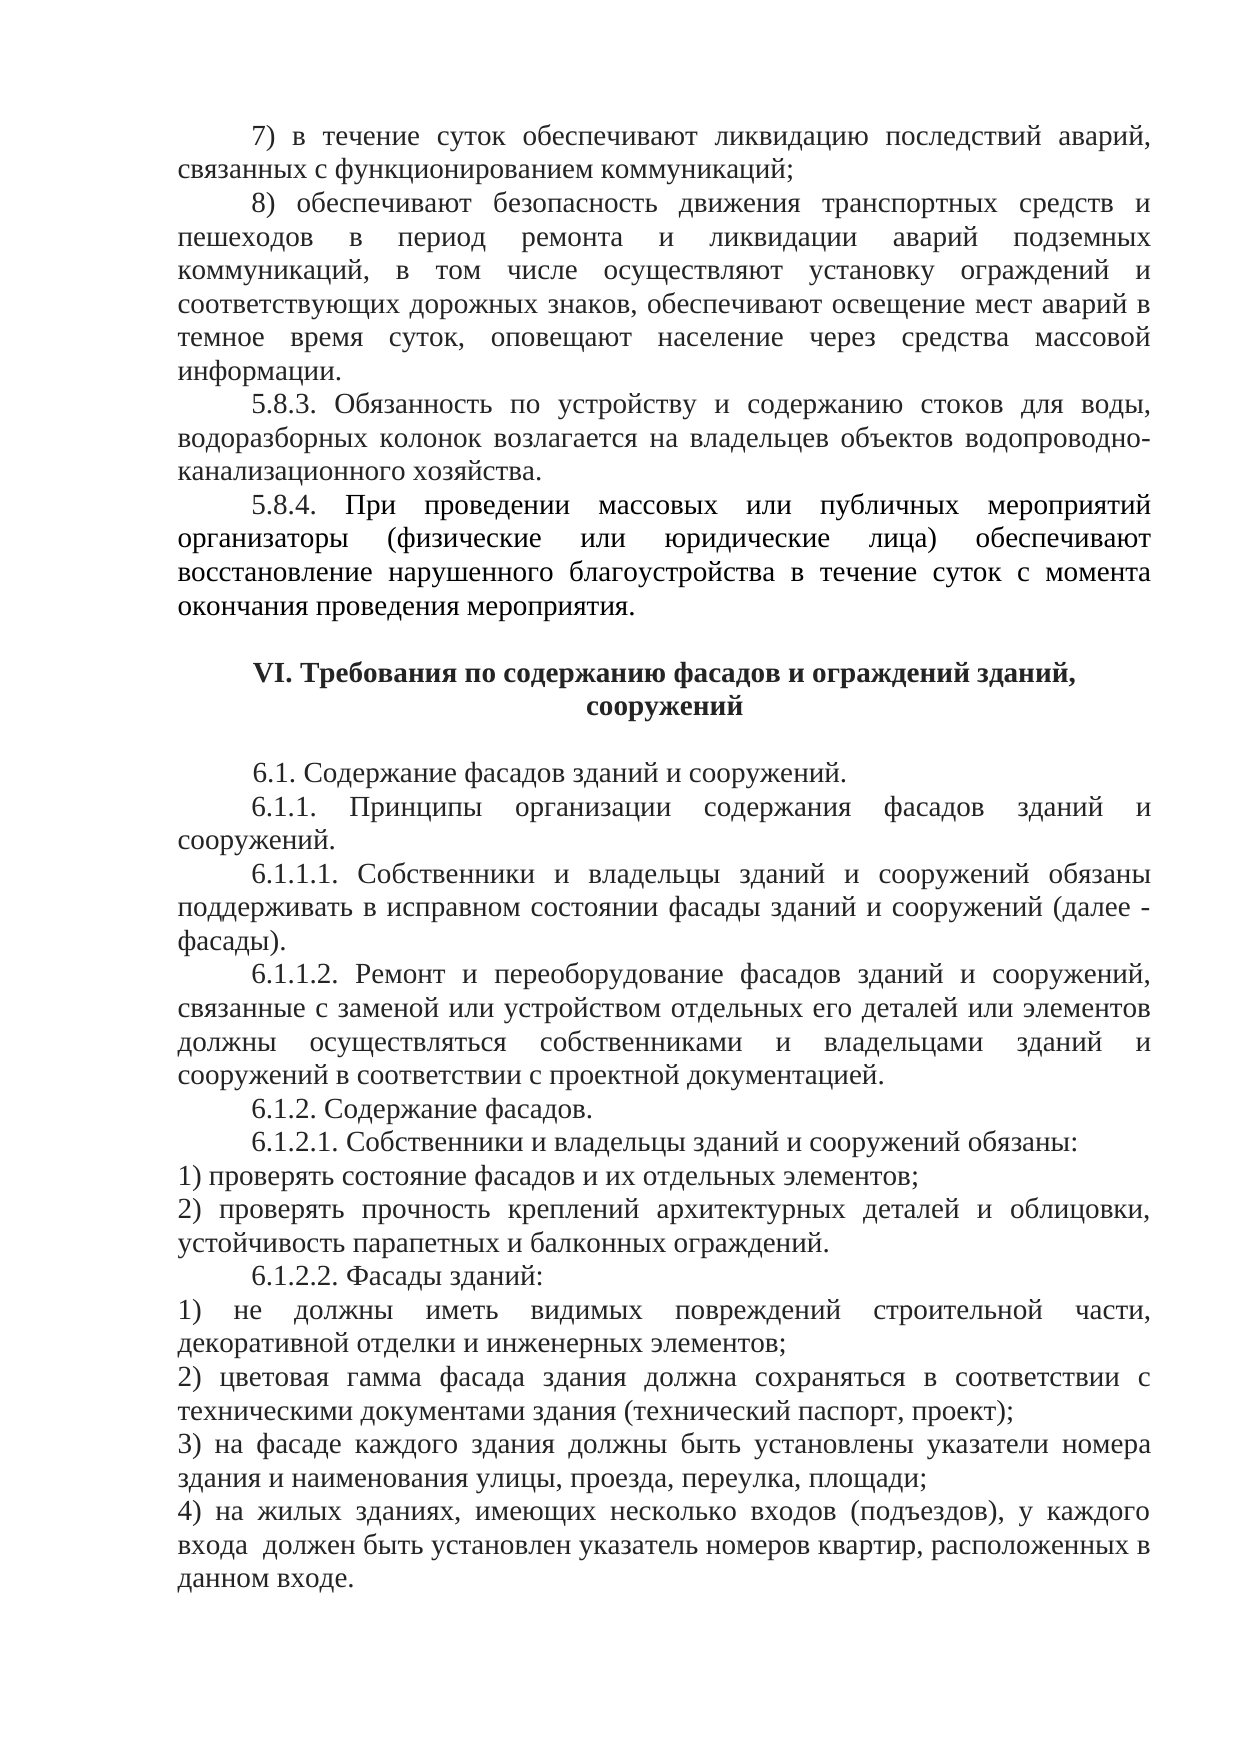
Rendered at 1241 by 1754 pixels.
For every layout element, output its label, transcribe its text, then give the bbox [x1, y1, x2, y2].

text 4) на жилых зданиях, имеющих несколько входов (подъездов), у каждого входа должен быть установлен указатель номеров квартир, расположенных в данном входе. [177, 1493, 1152, 1594]
text VI. Требования по содержанию фасадов и ограждений зданий, [177, 655, 1152, 688]
text 6.1.1. Принципы организации содержания фасадов зданий и сооружений. [177, 789, 1152, 856]
text 5.8.4. При проведении массовых или публичных мероприятий организаторы (физические или юридические лица) обеспечивают восстановление нарушенного благоустройства в течение суток с момента окончания проведения мероприятия. [177, 487, 1152, 621]
text 3) на фасаде каждого здания должны быть установлены указатели номера здания и наименования улицы, проезда, переулка, площади; [177, 1426, 1152, 1493]
text 1) не должны иметь видимых повреждений строительной части, декоративной отделки и инженерных элементов; [177, 1292, 1152, 1359]
text 6.1.2.2. Фасады зданий: [177, 1258, 1152, 1292]
text 6.1. Содержание фасадов зданий и сооружений. [177, 755, 1152, 789]
text 2) цветовая гамма фасада здания должна сохраняться в соответствии с техническими документами здания (технический паспорт, проект); [177, 1359, 1152, 1426]
text 6.1.1.1. Собственники и владельцы зданий и сооружений обязаны поддерживать в исправном состоянии фасады зданий и сооружений (далее - фасады). [177, 856, 1152, 957]
text 7) в течение суток обеспечивают ликвидацию последствий аварий, связанных с функционированием коммуникаций; [177, 118, 1152, 185]
text 6.1.1.2. Ремонт и переоборудование фасадов зданий и сооружений, связанные с заменой или устройством отдельных его деталей или элементов должны осуществляться собственниками и владельцами зданий и сооружений в соответствии с проектной документацией. [177, 957, 1152, 1091]
text 1) проверять состояние фасадов и их отдельных элементов; [177, 1158, 1152, 1191]
text сооружений [177, 688, 1152, 722]
text 5.8.3. Обязанность по устройству и содержанию стоков для воды, водоразборных колонок возлагается на владельцев объектов водопроводно-канализационного хозяйства. [177, 386, 1152, 487]
text 6.1.2. Содержание фасадов. [177, 1091, 1152, 1124]
text 2) проверять прочность креплений архитектурных деталей и облицовки, устойчивость парапетных и балконных ограждений. [177, 1191, 1152, 1258]
text 8) обеспечивают безопасность движения транспортных средств и пешеходов в период ремонта и ликвидации аварий подземных коммуникаций, в том числе осуществляют установку ограждений и соответствующих дорожных знаков, обеспечивают освещение мест аварий в темное время суток, оповещают население через средства массовой информации. [177, 185, 1152, 386]
text 6.1.2.1. Собственники и владельцы зданий и сооружений обязаны: [177, 1124, 1152, 1158]
